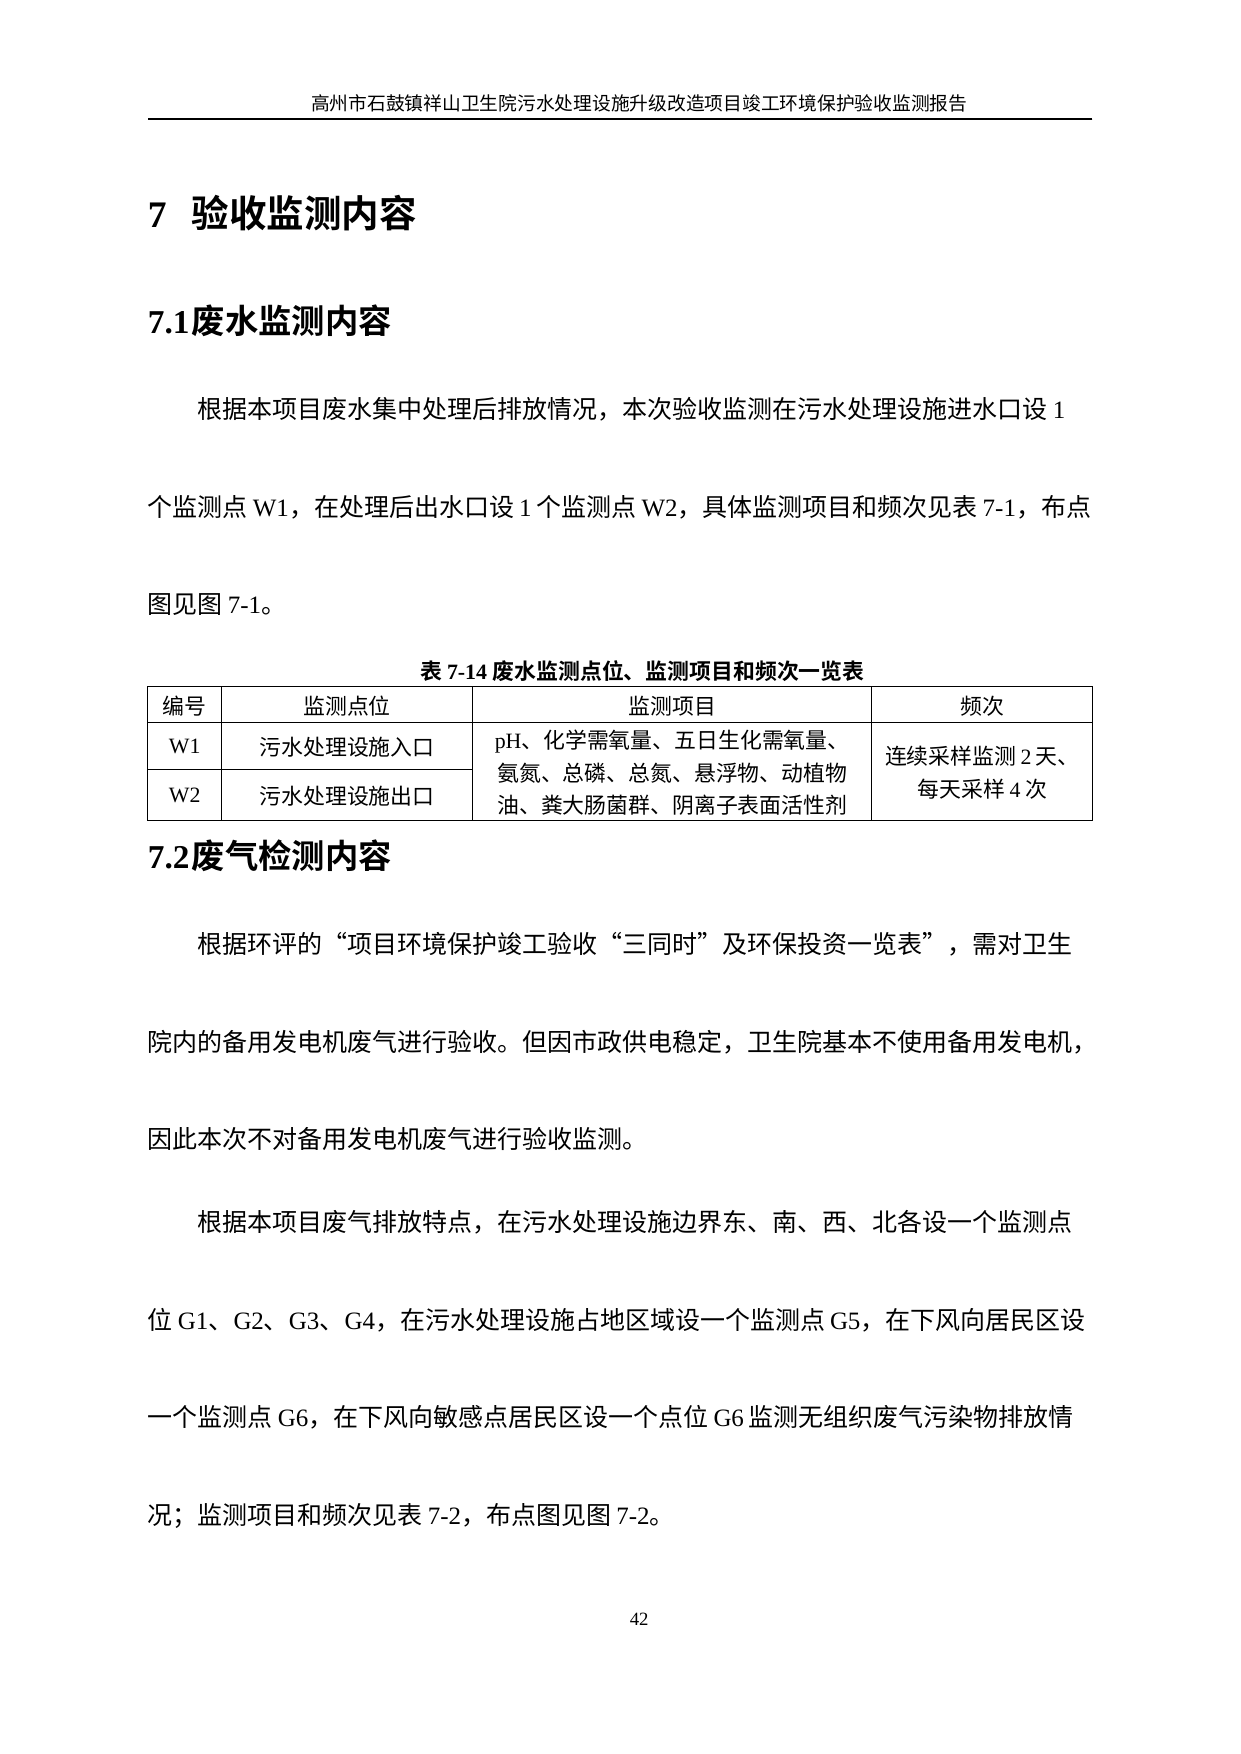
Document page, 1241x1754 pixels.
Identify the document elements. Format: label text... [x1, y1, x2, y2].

table_cell pH、化学需氧量、五日生化需氧量、氨氮、总磷、总氮、悬浮物、动植物油、粪大肠菌群、阴离子表面活性剂 [473, 723, 871, 820]
subtitle 废气检测内容 [148, 821, 1092, 886]
table_header 监测点位 [222, 687, 472, 722]
subtitle 废水监测内容 [148, 287, 1092, 352]
table_header 监测项目 [473, 687, 871, 722]
text 根据本项目废气排放特点，在污水处理设施边界东、南、西、北各设一个监测点位G1、G2、G3、G4，在污水处理设施占地区域设一个监测点G5，在下风向居民区设一个监测点G6，在下风向敏感点居民区设一个点位G6监测无组织废气污染物排放情况；监测项目和频次见表7-2，布点图见图7-2。 [148, 1188, 1092, 1546]
text 根据环评的“项目环境保护竣工验收“三同时”及环保投资一览表”，需对卫生院内的备用发电机废气进行验收。但因市政供电稳定，卫生院基本不使用备用发电机，因此本次不对备用发电机废气进行验收监测。 [148, 910, 1092, 1170]
table_cell 污水处理设施入口 [222, 723, 472, 769]
table_cell 污水处理设施出口 [222, 770, 472, 820]
table_cell W1 [148, 723, 221, 769]
table_cell W2 [148, 770, 221, 820]
subtitle 验收监测内容 [148, 178, 1092, 243]
text 根据本项目废水集中处理后排放情况，本次验收监测在污水处理设施进水口设1个监测点W1，在处理后出水口设1个监测点W2，具体监测项目和频次见表7-1，布点图见图7-1。 [148, 376, 1092, 636]
table_cell 连续采样监测2天、 每天采样4次 [872, 723, 1092, 820]
table_header 编号 [148, 687, 221, 722]
table_header 频次 [872, 687, 1092, 722]
